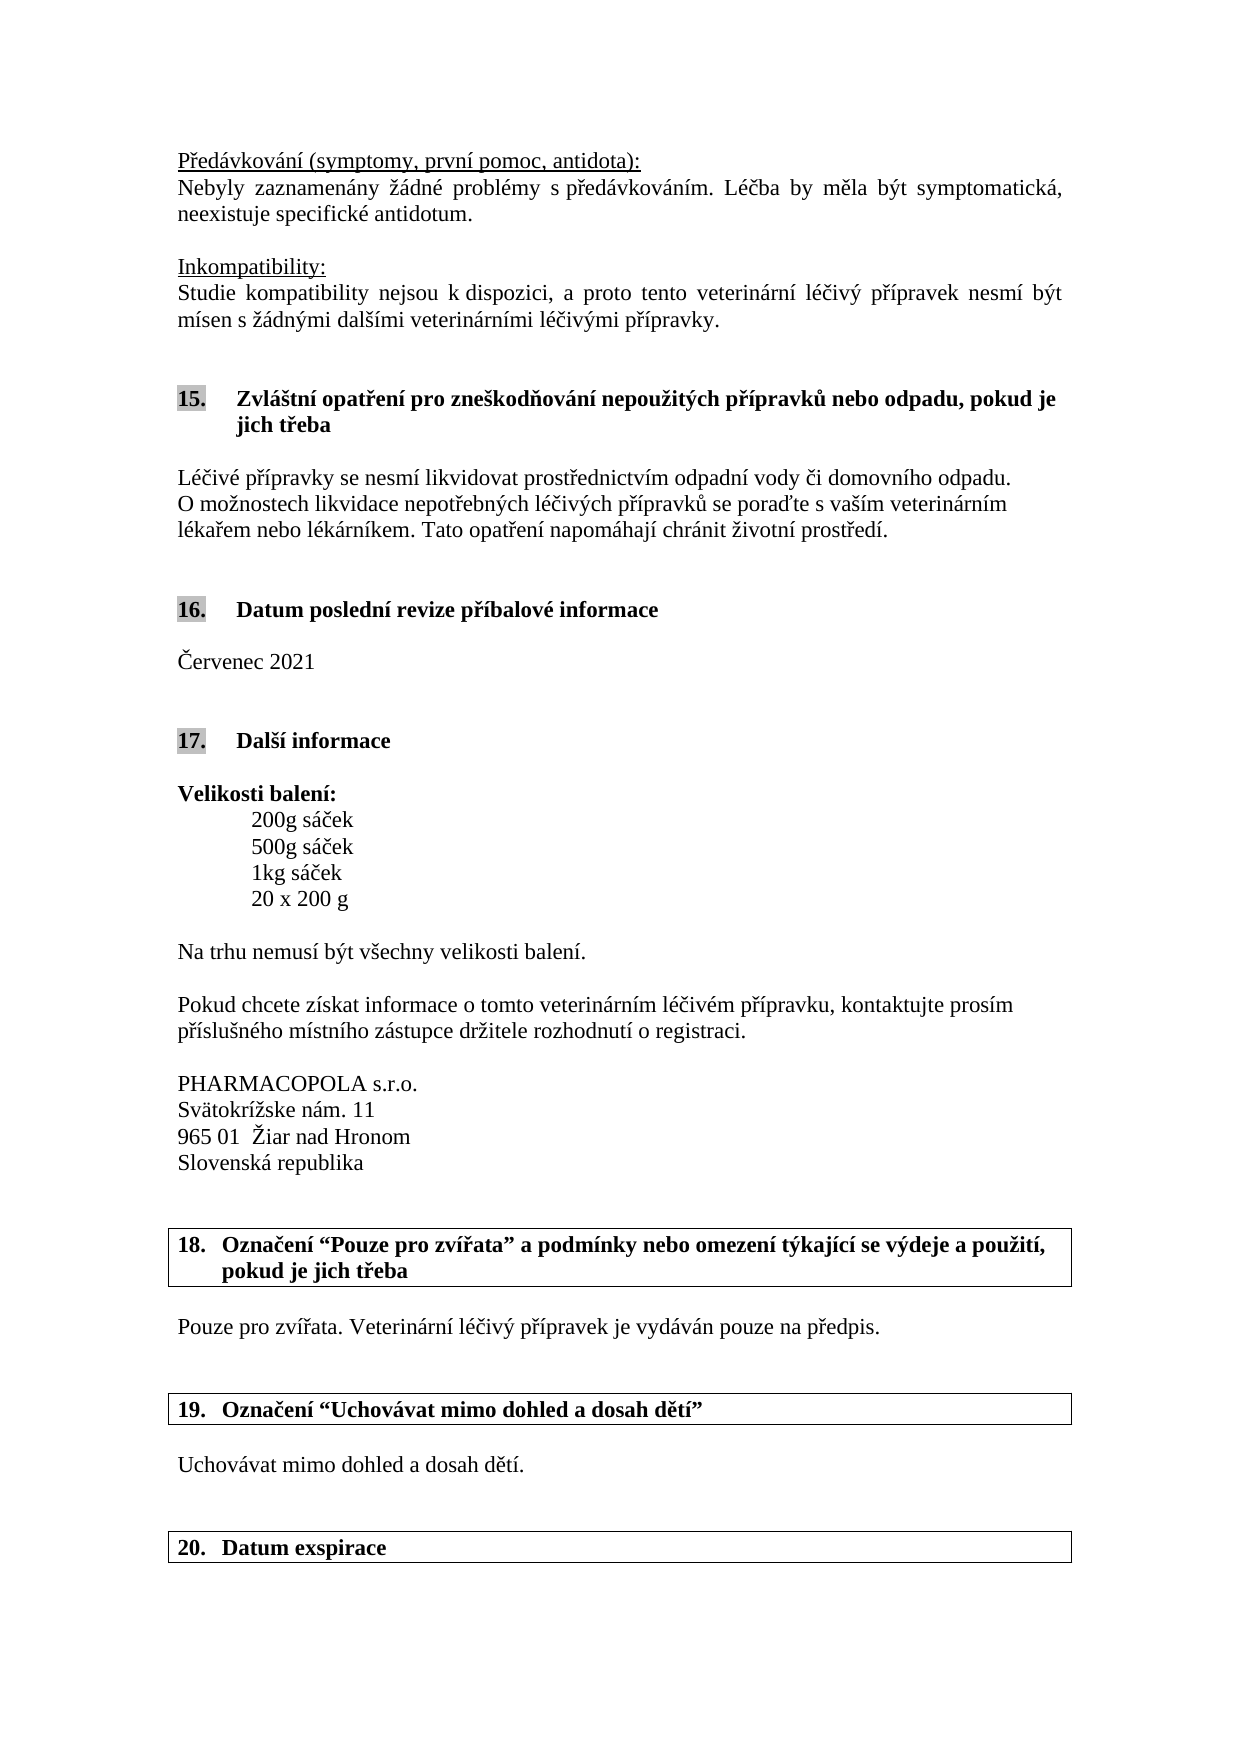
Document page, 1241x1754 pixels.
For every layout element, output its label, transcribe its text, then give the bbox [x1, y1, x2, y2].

text Pokud chcete získat informace o tomto veterinárním léčivém přípravku, kontaktujte prosím příslušného místního zástupce držitele rozhodnutí o registraci. [177, 991, 1063, 1044]
text PHARMACOPOLA s.r.o. [177, 1070, 1063, 1096]
text Na trhu nemusí být všechny velikosti balení. [177, 938, 1063, 964]
text Uchovávat mimo dohled a dosah dětí. [177, 1451, 1063, 1478]
text Studie kompatibility nejsou k dispozici, a proto tento veterinární léčivý přípravek nesmí být mísen s žádnými dalšími veterinárními léčivými přípravky. [177, 279, 1063, 332]
text Léčivé přípravky se nesmí likvidovat prostřednictvím odpadní vody či domovního odpadu. [177, 464, 1063, 490]
text Slovenská republika [177, 1149, 1063, 1175]
text 16. Datum poslední revize příbalové informace [206, 596, 1063, 622]
text Červenec 2021 [177, 648, 1063, 675]
text 965 01 Žiar nad Hronom [177, 1123, 1063, 1149]
text 20. Datum exspirace [169, 1532, 1071, 1562]
text Svätokrížske nám. 11 [177, 1096, 1063, 1123]
text Předávkování (symptomy, první pomoc, antidota): [177, 148, 1063, 174]
text 18. Označení “Pouze pro zvířata” a podmínky nebo omezení týkající se výdeje a použití, pokud je jich třeba [169, 1229, 1071, 1286]
text 20 x 200 g [177, 886, 1096, 912]
text Inkompatibility: [177, 253, 1063, 279]
text 17. Další informace [177, 727, 1063, 754]
text Pouze pro zvířata. Veterinární léčivý přípravek je vydáván pouze na předpis. [177, 1313, 1063, 1340]
text Velikosti balení: [177, 780, 1096, 806]
text 500g sáček [177, 833, 1096, 859]
text 200g sáček [177, 806, 1096, 833]
text Nebyly zaznamenány žádné problémy s předávkováním. Léčba by měla být symptomatická, neexistuje specifické antidotum. [177, 174, 1063, 227]
text 1kg sáček [177, 859, 1096, 886]
text O možnostech likvidace nepotřebných léčivých přípravků se poraďte s vaším veterinárním lékařem nebo lékárníkem. Tato opatření napomáhají chránit životní prostředí. [177, 490, 1063, 543]
text 15. Zvláštní opatření pro zneškodňování nepoužitých přípravků nebo odpadu, pokud je jich třeba [177, 385, 1063, 437]
text 19. Označení “Uchovávat mimo dohled a dosah dětí” [169, 1394, 1071, 1424]
